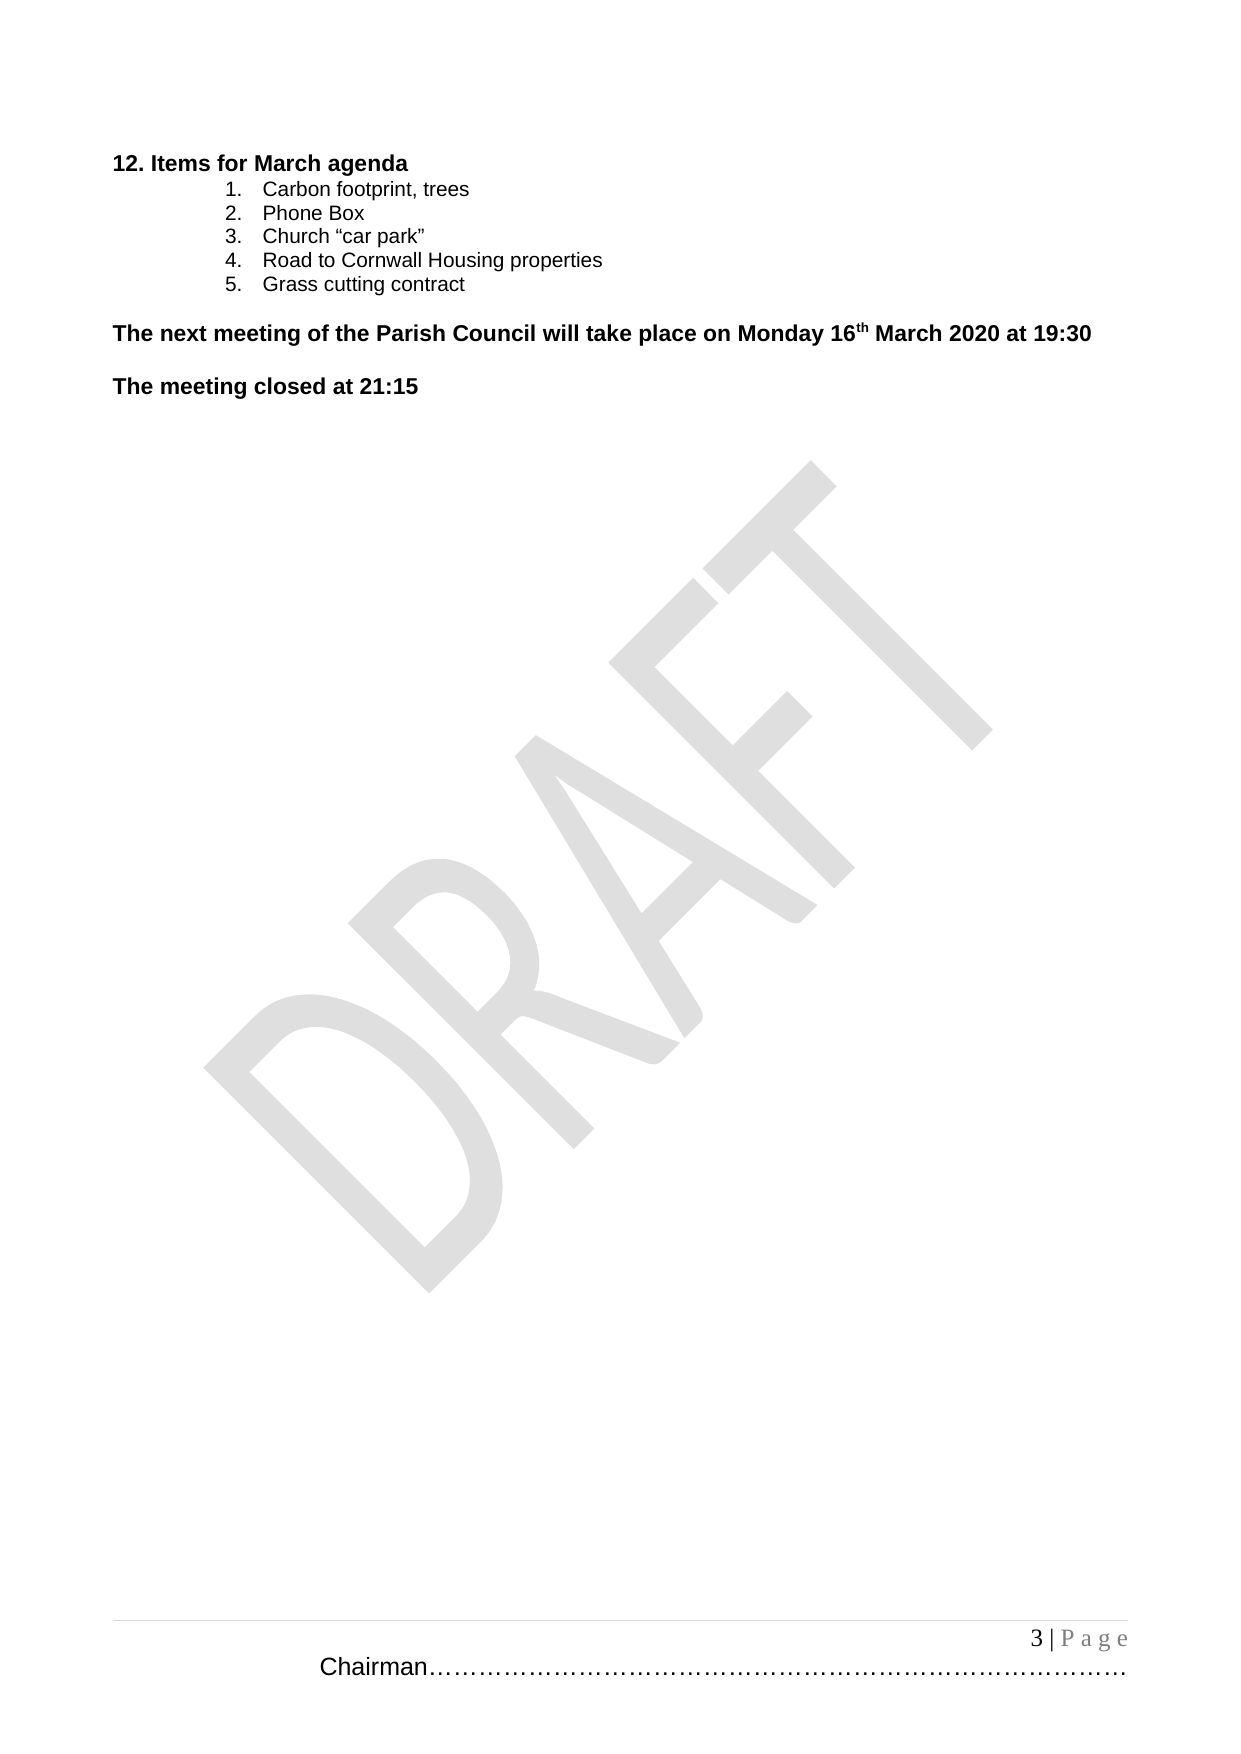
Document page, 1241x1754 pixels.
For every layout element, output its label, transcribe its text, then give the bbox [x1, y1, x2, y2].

text The meeting closed at 21:15 [89, 373, 1128, 399]
text 12. Items for March agenda [112, 150, 1128, 176]
list Church “car park” [225, 224, 1128, 248]
list Grass cutting contract [225, 272, 1128, 296]
list Phone Box [225, 200, 1128, 224]
list Road to Cornwall Housing properties [225, 248, 1128, 272]
text The next meeting of the Parish Council will take place on Monday 16th March 2020 at 19:30 [112, 320, 1128, 346]
list Carbon footprint, trees [225, 176, 1128, 200]
